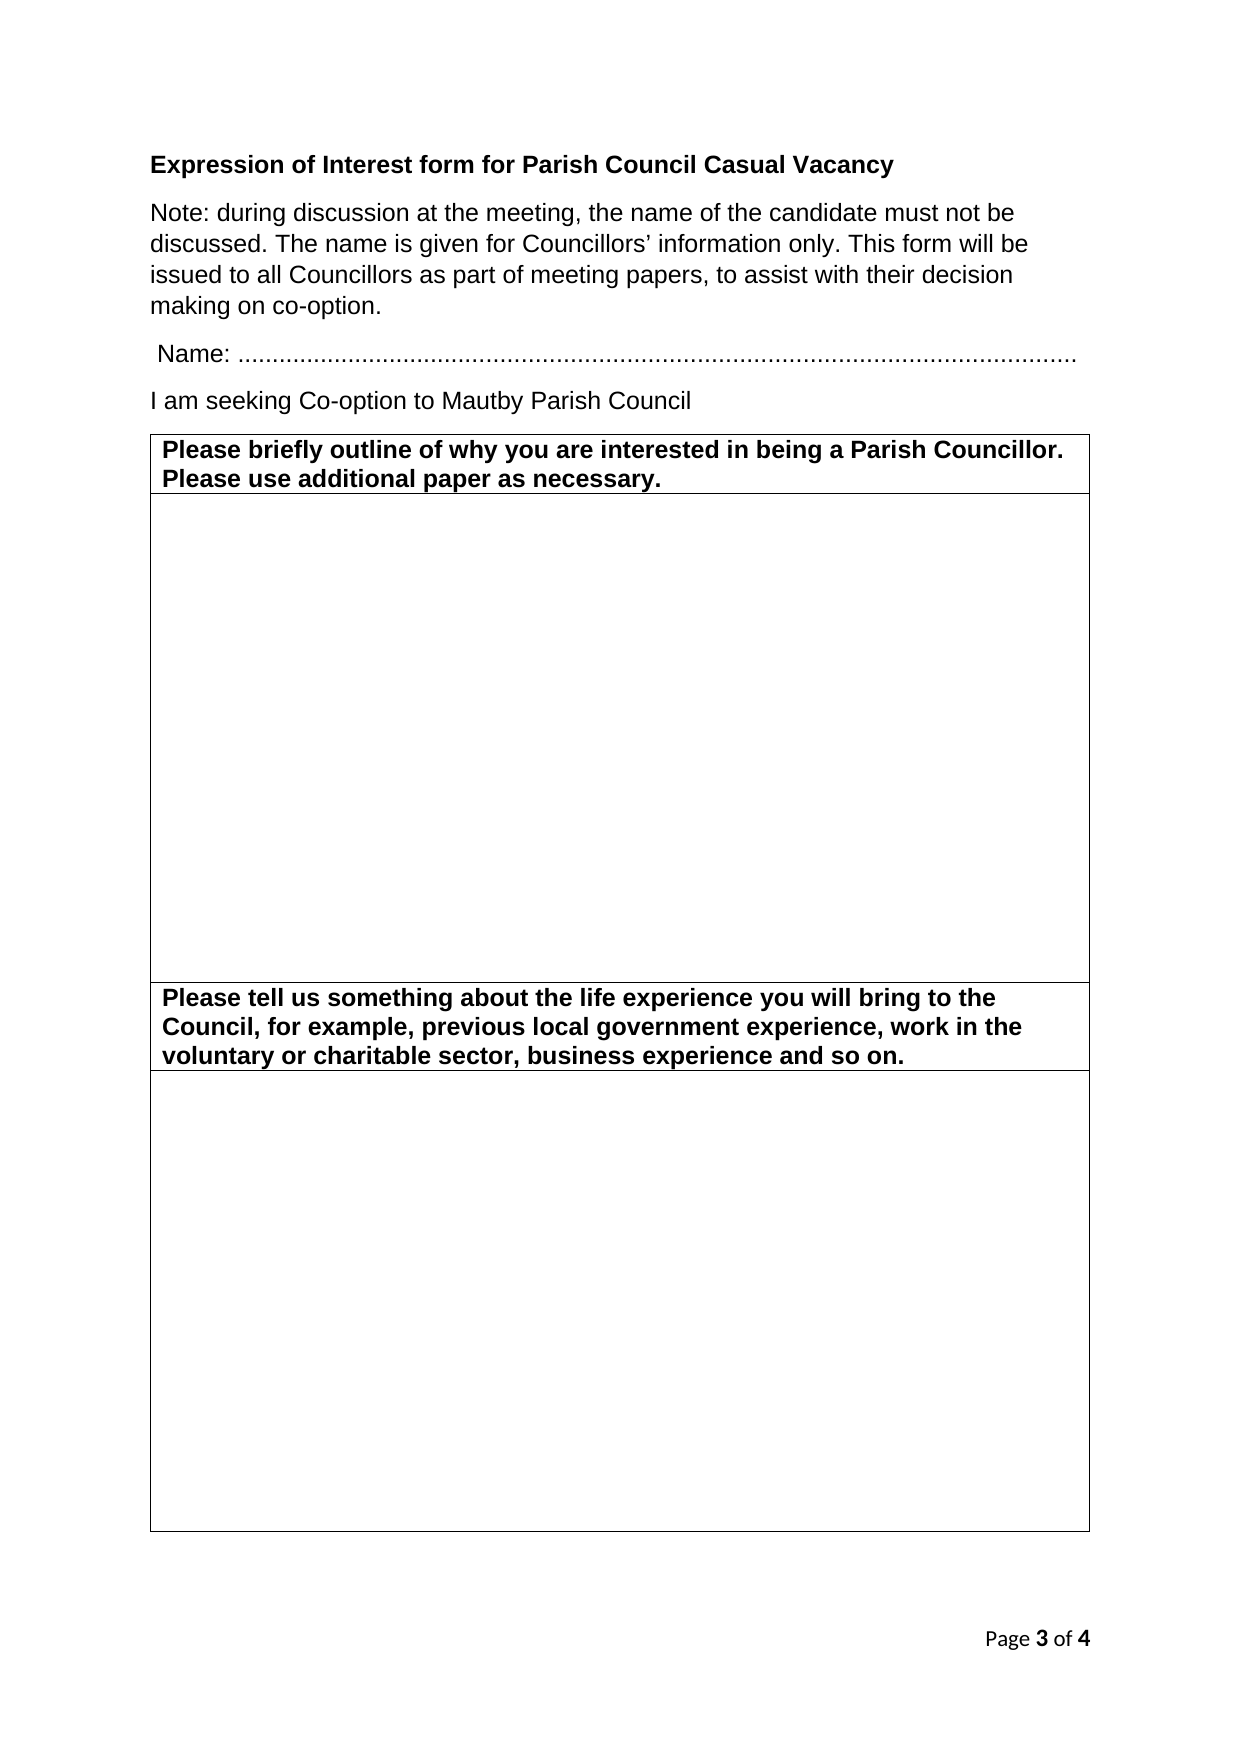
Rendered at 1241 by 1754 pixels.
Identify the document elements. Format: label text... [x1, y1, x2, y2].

table_cell Please tell us something about the life experience you will bring to the Council, for example, previous local government experience, work in the voluntary or charitable sector, business experience and so on. [151, 983, 1089, 1069]
table_header Please briefly outline of why you are interested in being a Parish Councillor. Please use additional paper as necessary. [151, 435, 1089, 492]
text I am seeking Co-option to Mautby Parish Council [150, 386, 1090, 415]
text Expression of Interest form for Parish Council Casual Vacancy [150, 150, 1090, 179]
table_cell [151, 1071, 1089, 1531]
table_cell [151, 494, 1089, 982]
text Note: during discussion at the meeting, the name of the candidate must not be discussed. The name is given for Councillors’ information only. This form will be issued to all Councillors as part of meeting papers, to assist with their decision making on co-option. [150, 198, 1090, 319]
text Name: [150, 338, 1090, 367]
